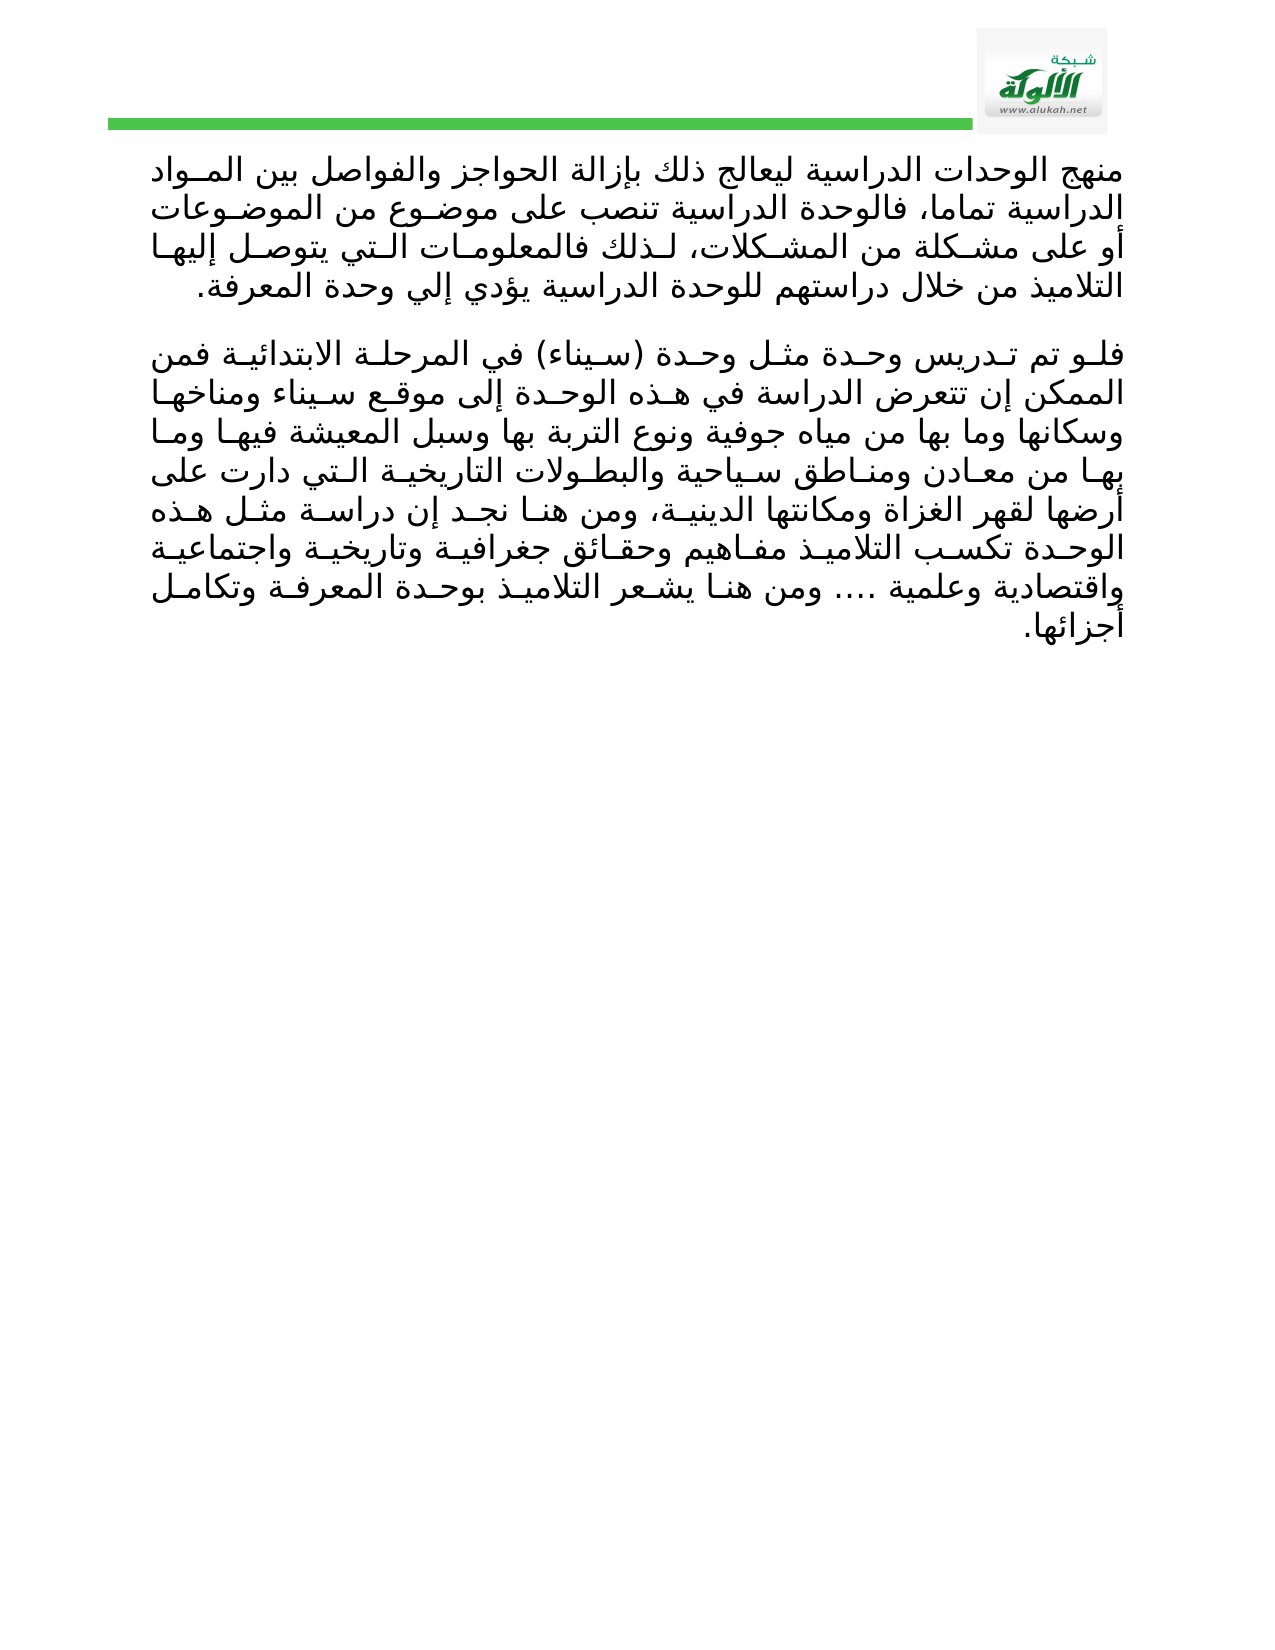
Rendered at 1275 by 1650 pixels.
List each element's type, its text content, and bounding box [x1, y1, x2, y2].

text فلو تم تدريس وحدة مثل وحدة (سيناء) في المرحلة الابتدائية فمن الممكن إن تتعرض الدراسة في هذه الوحدة إلى موقع سيناء ومناخها وسكانها وما بها من مياه جوفية ونوع التربة بها وسبل المعيشة فيها وما بها من معادن ومناطق سياحية والبطولات التاريخية التي دارت على أرضها لقهر الغزاة ومكانتها الدينية، ومن هنا نجد إن دراسة مثل هذه الوحدة تكسب التلاميذ مفاهيم وحقائق جغرافية وتاريخية واجتماعية واقتصادية وعلمية …. ومن هنا يشعر التلاميذ بوحدة المعرفة وتكامل أجزائها. [150, 334, 1125, 645]
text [150, 150, 1125, 305]
